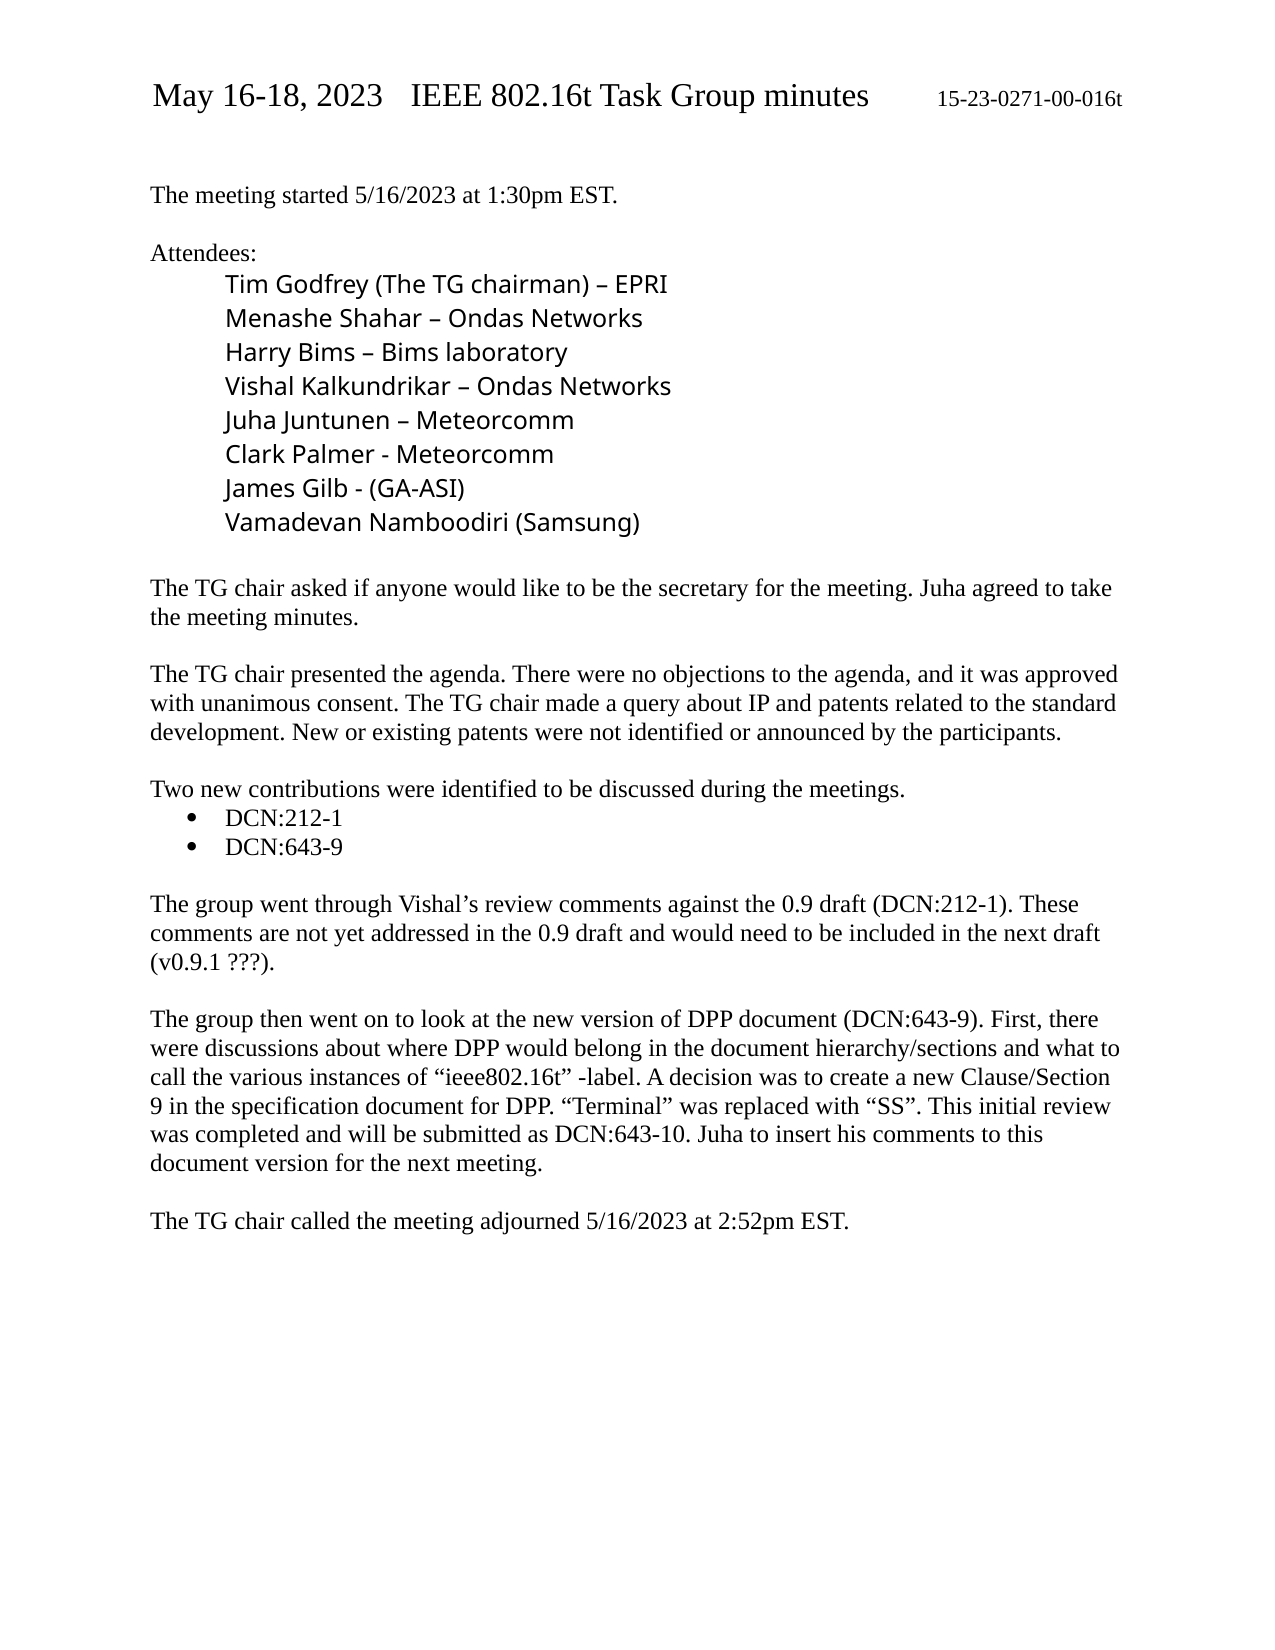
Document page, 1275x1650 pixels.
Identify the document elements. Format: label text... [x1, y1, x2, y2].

text Vishal Kalkundrikar – Ondas Networks [225, 369, 1125, 403]
list DCN:212-1 [187, 803, 1125, 832]
text The group then went on to look at the new version of DPP document (DCN:643-9). First, there were discussions about where DPP would belong in the document hierarchy/sections and what to call the various instances of “ieee802.16t” -label. A decision was to create a new Clause/Section 9 in the specification document for DPP. “Terminal” was replaced with “SS”. This initial review was completed and will be submitted as DCN:643-10. Juha to insert his comments to this document version for the next meeting. [150, 1004, 1125, 1177]
text James Gilb - (GA-ASI) [225, 471, 1125, 505]
text Juha Juntunen – Meteorcomm [225, 403, 1125, 437]
text Menashe Shahar – Ondas Networks [225, 301, 1125, 335]
text The TG chair asked if anyone would like to be the secretary for the meeting. Juha agreed to take the meeting minutes. [150, 573, 1125, 631]
text Clark Palmer - Meteorcomm [225, 437, 1125, 471]
text Tim Godfrey (The TG chairman) – EPRI [225, 267, 1125, 301]
text The TG chair presented the agenda. There were no objections to the agenda, and it was approved with unanimous consent. The TG chair made a query about IP and patents related to the standard development. New or existing patents were not identified or announced by the participants. [150, 659, 1125, 746]
text The meeting started 5/16/2023 at 1:30pm EST. [150, 180, 1125, 209]
text Harry Bims – Bims laboratory [225, 335, 1125, 369]
text The TG chair called the meeting adjourned 5/16/2023 at 2:52pm EST. [150, 1206, 1125, 1234]
list DCN:643-9 [187, 832, 1125, 861]
text Two new contributions were identified to be discussed during the meetings. [150, 774, 1125, 803]
text Vamadevan Namboodiri (Samsung) [225, 505, 1125, 539]
text Attendees: [150, 238, 1125, 267]
text The group went through Vishal’s review comments against the 0.9 draft (DCN:212-1). These comments are not yet addressed in the 0.9 draft and would need to be included in the next draft (v0.9.1 ???). [150, 889, 1125, 976]
